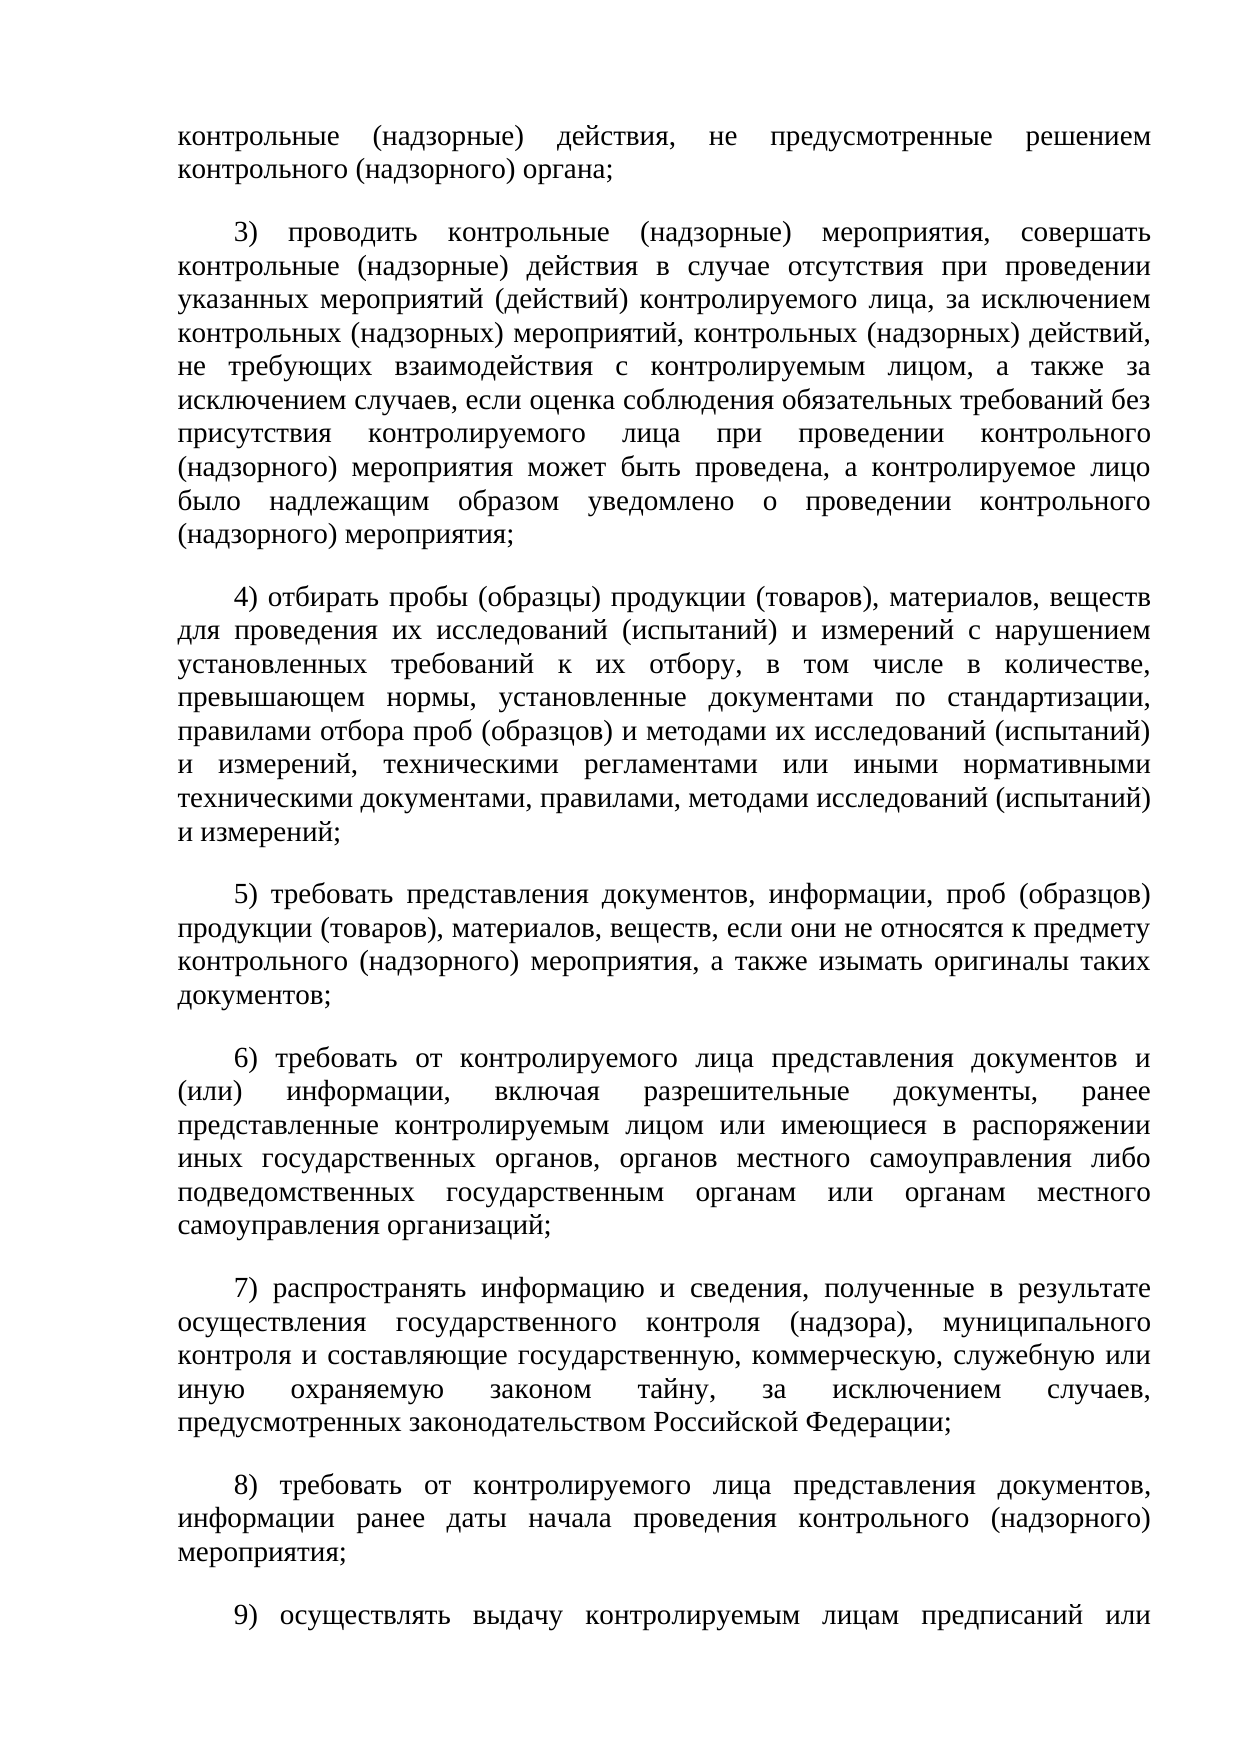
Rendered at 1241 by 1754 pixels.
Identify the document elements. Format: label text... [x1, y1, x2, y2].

text 7) распространять информацию и сведения, полученные в результате осуществления государственного контроля (надзора), муниципального контроля и составляющие государственную, коммерческую, служебную или иную охраняемую законом тайну, за исключением случаев, предусмотренных законодательством Российской Федерации; [177, 1270, 1152, 1438]
text 5) требовать представления документов, информации, проб (образцов) продукции (товаров), материалов, веществ, если они не относятся к предмету контрольного (надзорного) мероприятия, а также изымать оригиналы таких документов; [177, 876, 1152, 1011]
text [177, 118, 1152, 185]
text 6) требовать от контролируемого лица представления документов и (или) информации, включая разрешительные документы, ранее представленные контролируемым лицом или имеющиеся в распоряжении иных государственных органов, органов местного самоуправления либо подведомственных государственным органам или органам местного самоуправления организаций; [177, 1040, 1152, 1241]
text 4) отбирать пробы (образцы) продукции (товаров), материалов, веществ для проведения их исследований (испытаний) и измерений с нарушением установленных требований к их отбору, в том числе в количестве, превышающем нормы, установленные документами по стандартизации, правилами отбора проб (образцов) и методами их исследований (испытаний) и измерений, техническими регламентами или иными нормативными техническими документами, правилами, методами исследований (испытаний) и измерений; [177, 579, 1152, 847]
text 3) проводить контрольные (надзорные) мероприятия, совершать контрольные (надзорные) действия в случае отсутствия при проведении указанных мероприятий (действий) контролируемого лица, за исключением контрольных (надзорных) мероприятий, контрольных (надзорных) действий, не требующих взаимодействия с контролируемым лицом, а также за исключением случаев, если оценка соблюдения обязательных требований без присутствия контролируемого лица при проведении контрольного (надзорного) мероприятия может быть проведена, а контролируемое лицо было надлежащим образом уведомлено о проведении контрольного (надзорного) мероприятия; [177, 214, 1152, 550]
text 8) требовать от контролируемого лица представления документов, информации ранее даты начала проведения контрольного (надзорного) мероприятия; [177, 1467, 1152, 1568]
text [177, 1597, 1152, 1630]
